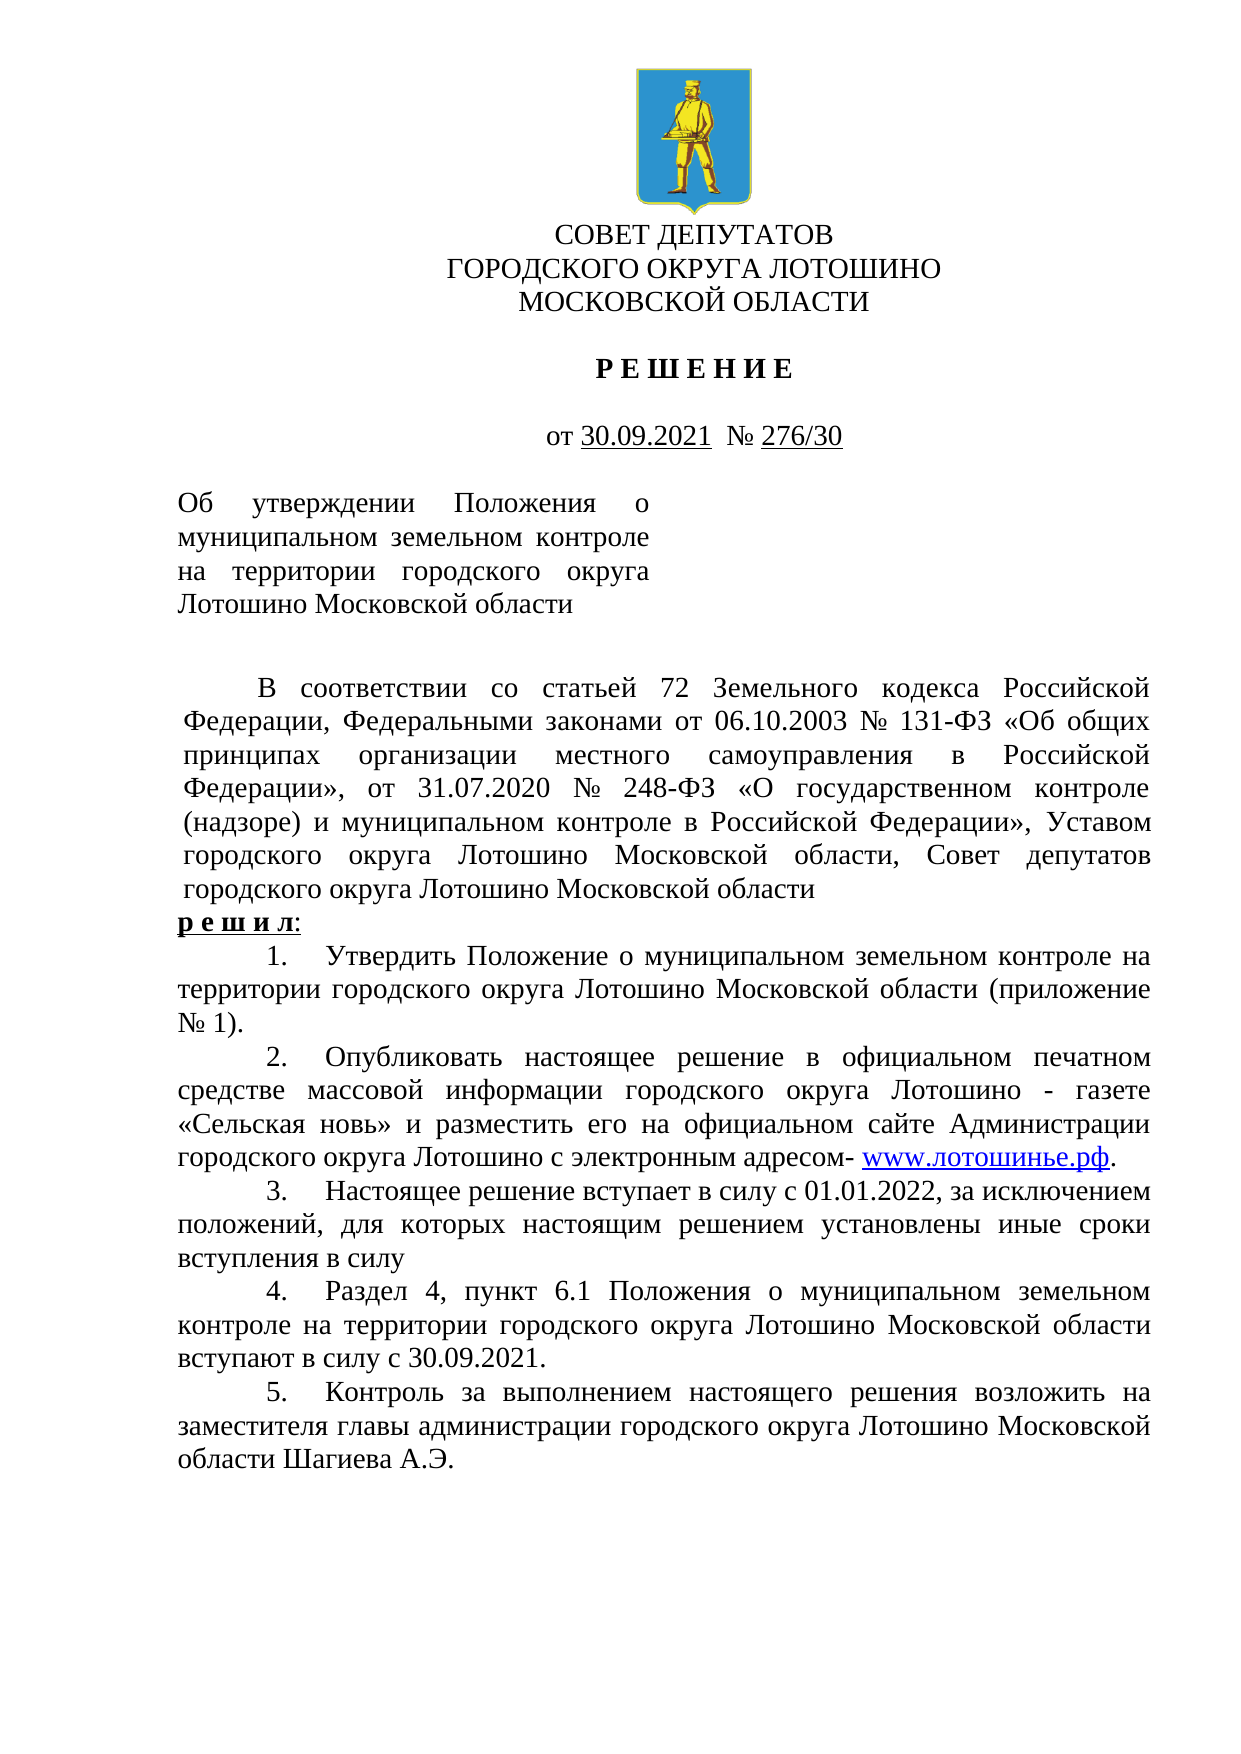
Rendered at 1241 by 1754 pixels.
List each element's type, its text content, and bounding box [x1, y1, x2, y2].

list Контроль за выполнением настоящего решения возложить на заместителя главы администрации городского округа Лотошино Московской области Шагиева А.Э. [177, 1374, 1152, 1475]
list Настоящее решение вступает в силу с 01.01.2022, за исключением положений, для которых настоящим решением установлены иные сроки вступления в силу [177, 1173, 1152, 1273]
text СОВЕТ ДЕПУТАТОВ [177, 217, 1152, 251]
text МОСКОВСКОЙ ОБЛАСТИ [177, 284, 1152, 318]
list Утвердить Положение о муниципальном земельном контроле на территории городского округа Лотошино Московской области (приложение № 1). [177, 938, 1152, 1039]
text Об утверждении Положения о муниципальном земельном контроле на территории городского округа Лотошино Московской области [177, 486, 650, 620]
text р е ш и л: [177, 904, 1152, 938]
list Опубликовать настоящее решение в официальном печатном средстве массовой информации городского округа Лотошино - газете «Сельская новь» и разместить его на официальном сайте Администрации городского округа Лотошино с электронным адресом- www.лотошинье.рф. [177, 1039, 1152, 1173]
picture [634, 67, 755, 215]
text Р Е Ш Е Н И Е [177, 351, 1152, 385]
text ГОРОДСКОГО ОКРУГА ЛОТОШИНО [177, 251, 1152, 284]
list Раздел 4, пункт 6.1 Положения о муниципальном земельном контроле на территории городского округа Лотошино Московской области вступают в силу с 30.09.2021. [177, 1273, 1152, 1374]
text В соответствии со статьей 72 Земельного кодекса Российской Федерации, Федеральными законами от 06.10.2003 № 131-ФЗ «Об общих принципах организации местного самоуправления в Российской Федерации», от 31.07.2020 № 248-ФЗ «О государственном контроле (надзоре) и муниципальном контроле в Российской Федерации», Уставом городского округа Лотошино Московской области, Совет депутатов городского округа Лотошино Московской области [183, 670, 1152, 904]
text от 30.09.2021 № 276/30 [177, 418, 1152, 452]
